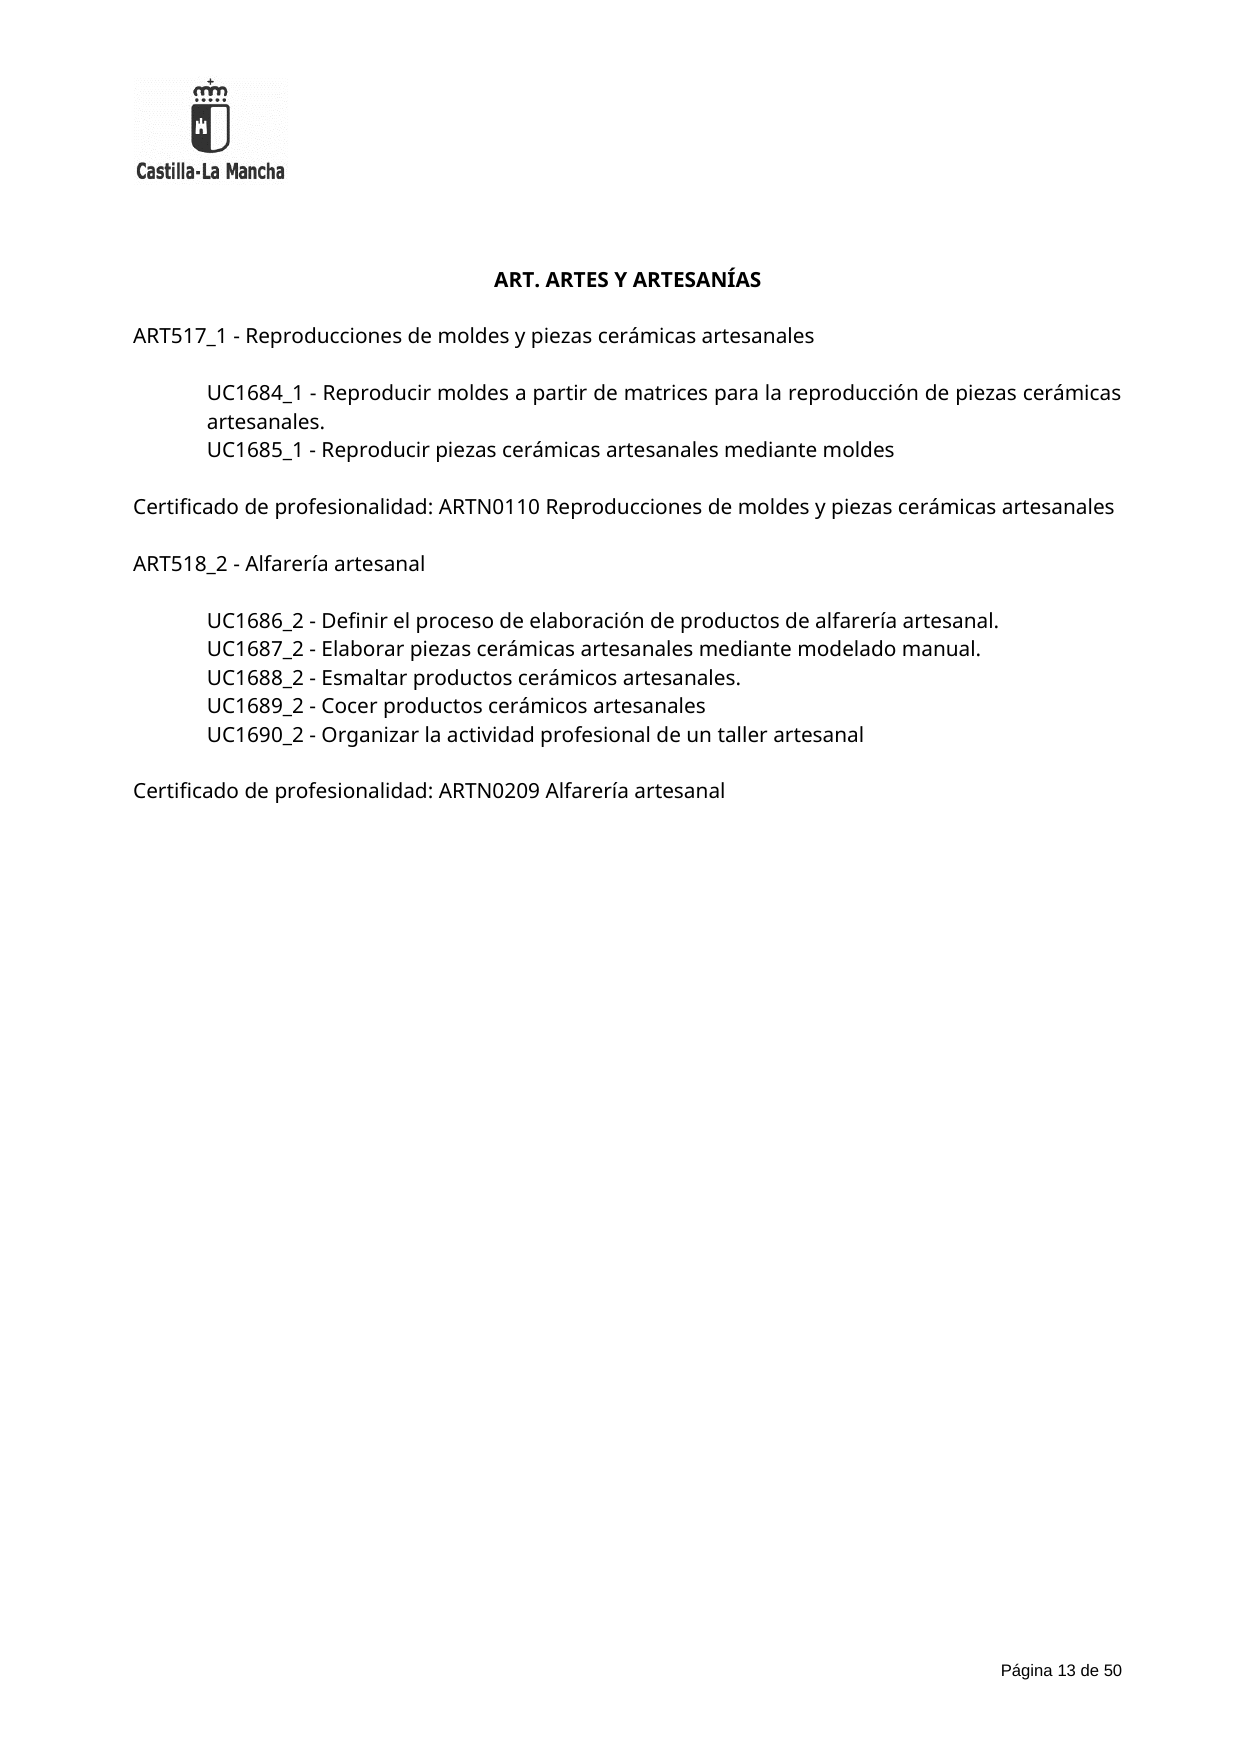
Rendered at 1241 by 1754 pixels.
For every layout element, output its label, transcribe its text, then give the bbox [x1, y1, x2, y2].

text UC1685_1 - Reproducir piezas cerámicas artesanales mediante moldes [133, 435, 1122, 464]
picture [132, 73, 290, 185]
text UC1686_2 - Definir el proceso de elaboración de productos de alfarería artesanal. [133, 606, 1122, 634]
text UC1687_2 - Elaborar piezas cerámicas artesanales mediante modelado manual. [133, 634, 1122, 663]
text Certificado de profesionalidad: ARTN0209 Alfarería artesanal [133, 777, 1122, 805]
text Certificado de profesionalidad: ARTN0110 Reproducciones de moldes y piezas cerámicas artesanales [133, 492, 1122, 521]
text UC1689_2 - Cocer productos cerámicos artesanales [133, 691, 1122, 720]
text UC1688_2 - Esmaltar productos cerámicos artesanales. [133, 663, 1122, 691]
text ART. ARTES Y ARTESANÍAS [133, 265, 1122, 293]
text ART517_1 - Reproducciones de moldes y piezas cerámicas artesanales [133, 322, 1122, 350]
text ART518_2 - Alfarería artesanal [133, 549, 1122, 577]
text UC1684_1 - Reproducir moldes a partir de matrices para la reproducción de piezas cerámicas artesanales. [207, 378, 1122, 435]
text UC1690_2 - Organizar la actividad profesional de un taller artesanal [133, 720, 1122, 748]
